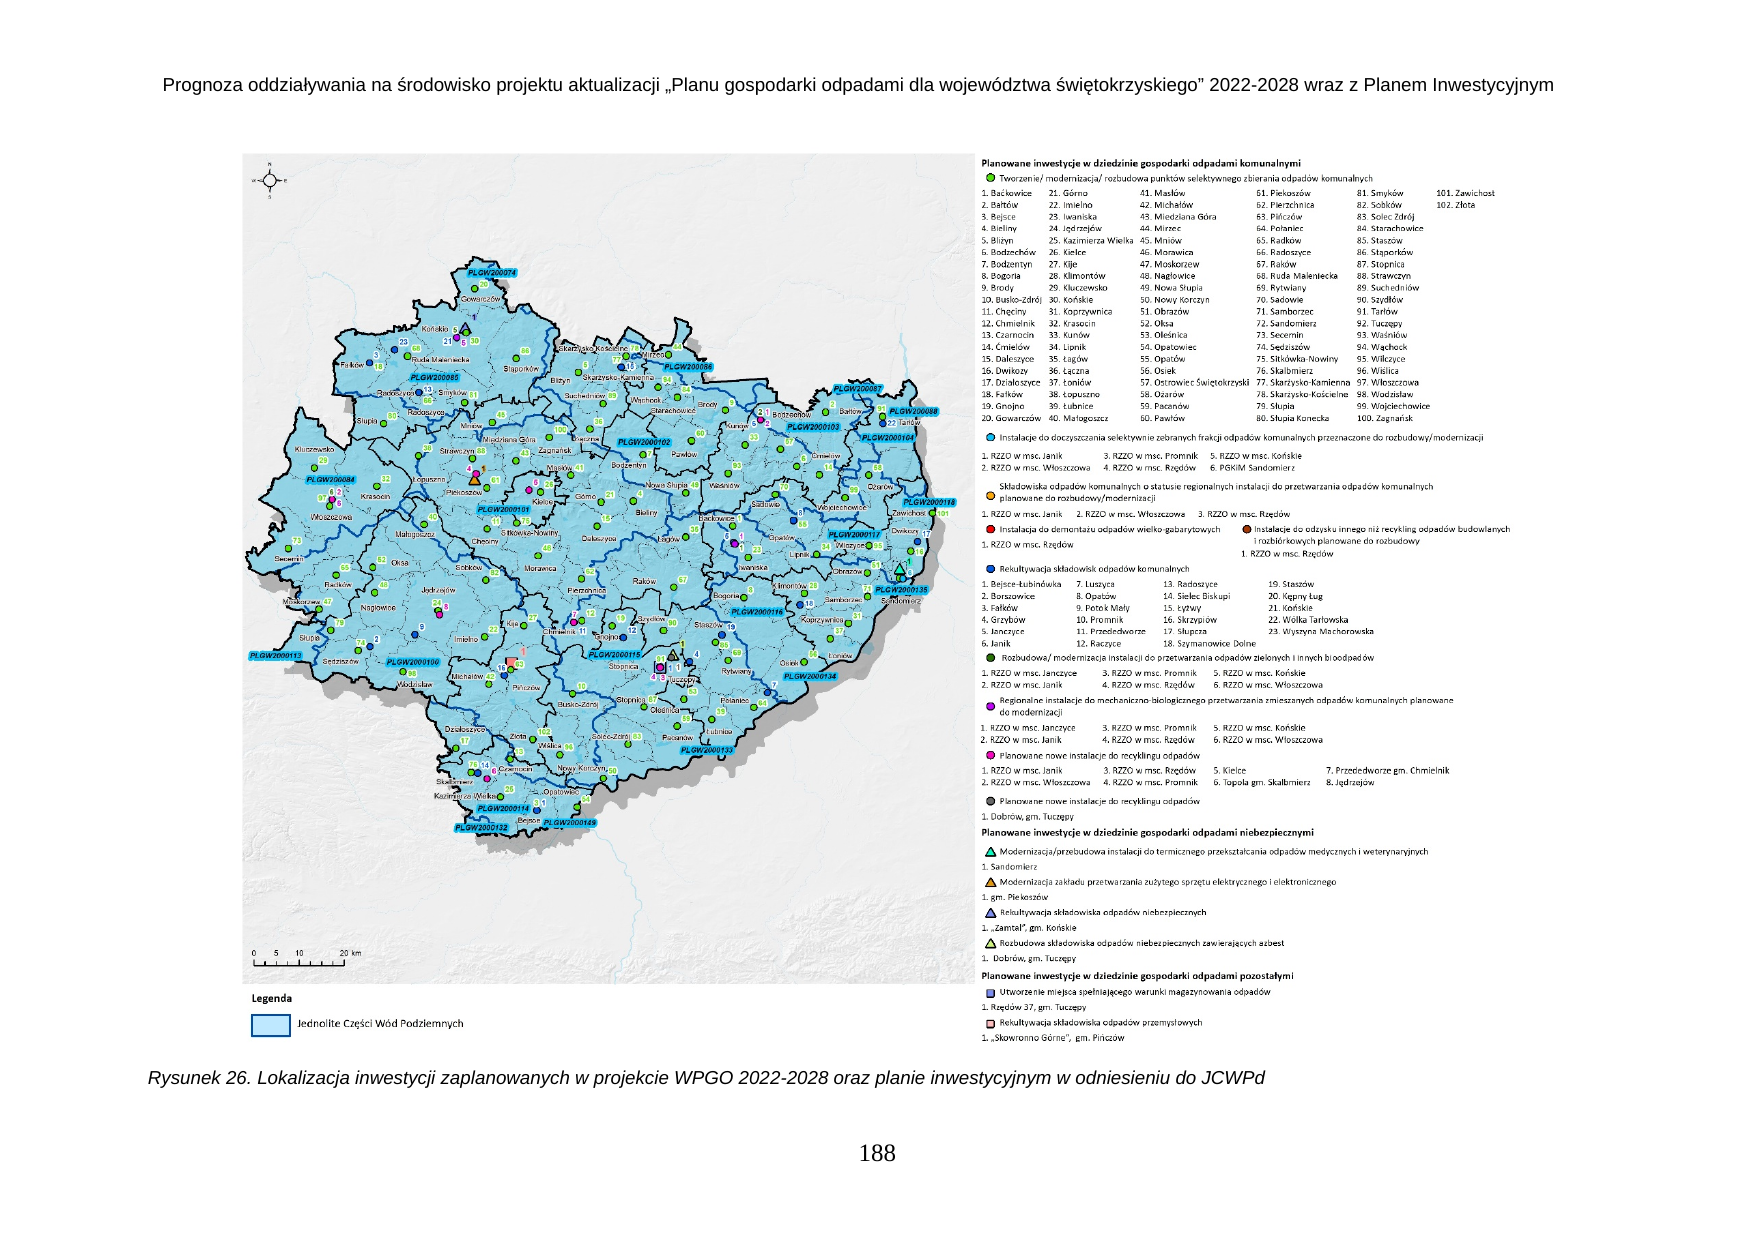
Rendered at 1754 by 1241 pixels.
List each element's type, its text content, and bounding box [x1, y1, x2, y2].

text Rysunek 26. Lokalizacja inwestycji zaplanowanych w projekcie WPGO 2022-2028 oraz planie inwestycyjnym w odniesieniu do JCWPd [148, 1066, 1606, 1088]
picture [236, 147, 1518, 1054]
